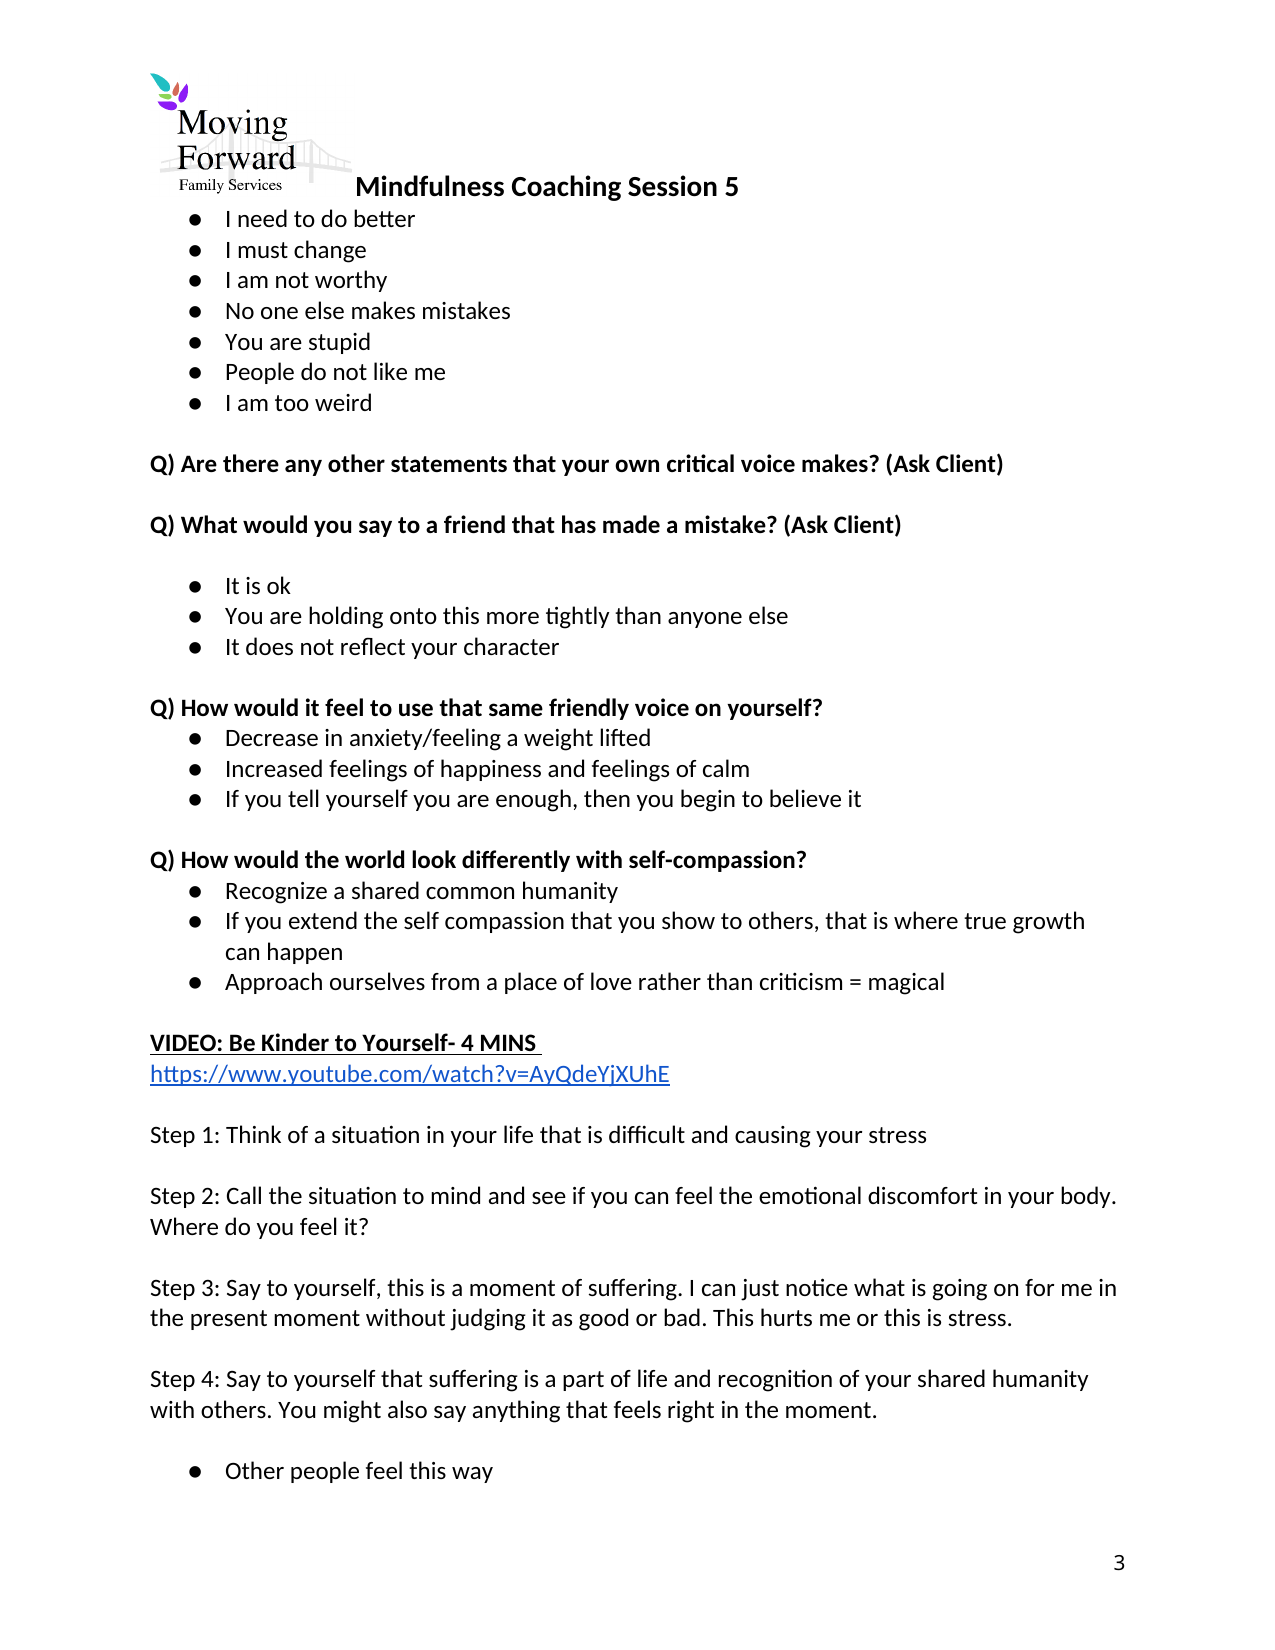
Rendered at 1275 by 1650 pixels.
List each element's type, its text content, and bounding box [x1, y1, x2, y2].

text Step 4: Say to yourself that suffering is a part of life and recognition of your shared humanity with others. You might also say anything that feels right in the moment. [150, 1363, 1125, 1424]
text Step 1: Think of a situation in your life that is difficult and causing your stress [150, 1119, 1125, 1150]
list If you tell yourself you are enough, then you begin to believe it [187, 783, 1125, 814]
list If you extend the self compassion that you show to others, that is where true growth can happen [187, 906, 1125, 967]
text https://www.youtube.com/watch?v=AyQdeYjXUhE [150, 1058, 1125, 1089]
text Q) How would it feel to use that same friendly voice on yourself? [150, 692, 1125, 722]
text Step 3: Say to yourself, this is a moment of suffering. I can just notice what is going on for me in the present moment without judging it as good or bad. This hurts me or this is stress. [150, 1272, 1125, 1333]
list It is ok [187, 570, 1125, 600]
list Decrease in anxiety/feeling a weight lifted [187, 722, 1125, 753]
list I am not worthy [187, 264, 1125, 295]
list You are holding onto this more tightly than anyone else [187, 600, 1125, 631]
text Q) How would the world look differently with self-compassion? [150, 844, 1125, 875]
list I must change [187, 234, 1125, 264]
list It does not reflect your character [187, 631, 1125, 661]
list Other people feel this way [187, 1455, 1125, 1485]
text Q) What would you say to a friend that has made a mistake? (Ask Client) [150, 509, 1125, 539]
text Step 2: Call the situation to mind and see if you can feel the emotional discomfort in your body. Where do you feel it? [150, 1180, 1125, 1241]
text VIDEO: Be Kinder to Yourself- 4 MINS [150, 1028, 1125, 1058]
list You are stupid [187, 326, 1125, 356]
list Approach ourselves from a place of love rather than criticism = magical [187, 967, 1125, 997]
list Increased feelings of happiness and feelings of calm [187, 753, 1125, 783]
list I am too weird [187, 387, 1125, 417]
list Recognize a shared common humanity [187, 875, 1125, 906]
text Q) Are there any other statements that your own critical voice makes? (Ask Client) [150, 448, 1125, 478]
list No one else makes mistakes [187, 295, 1125, 326]
picture [150, 73, 355, 197]
list People do not like me [187, 356, 1125, 387]
list I need to do better [187, 203, 1125, 234]
